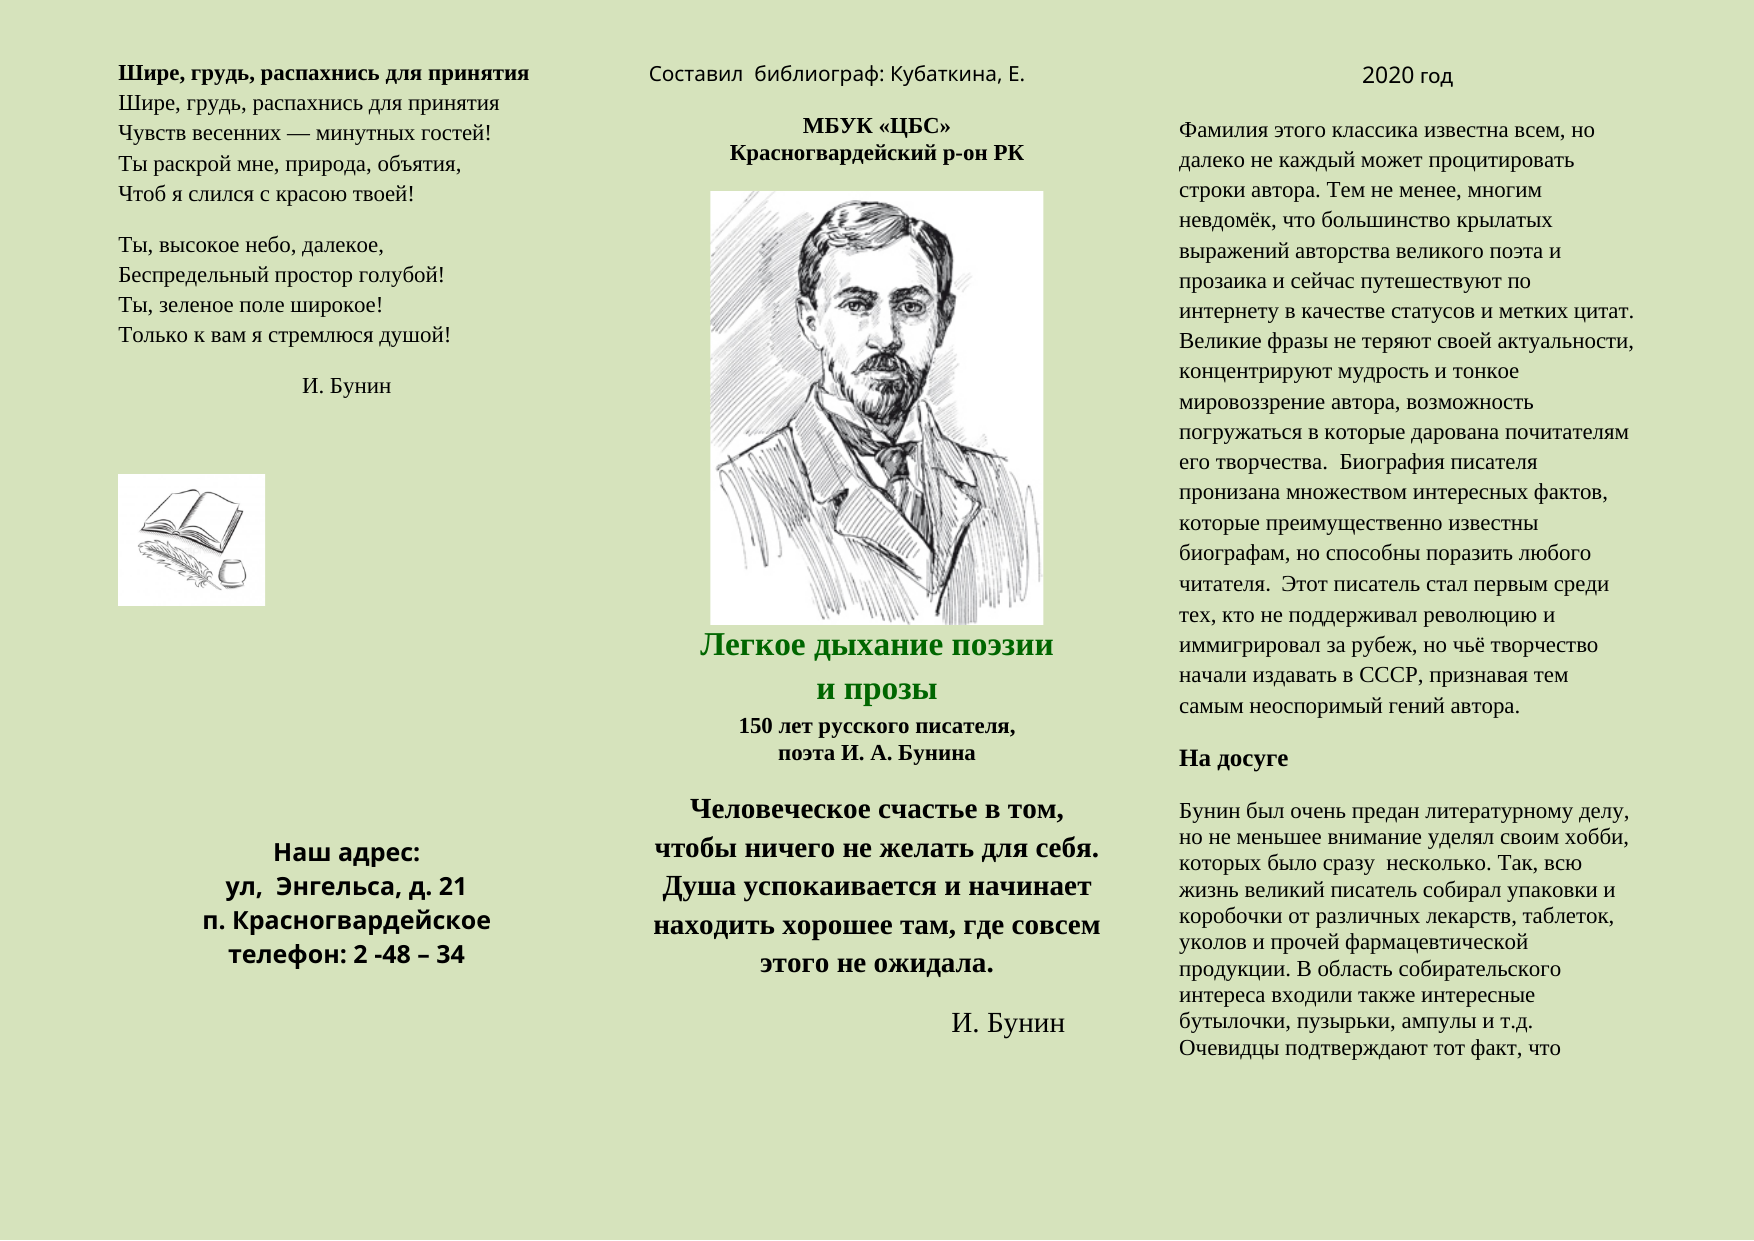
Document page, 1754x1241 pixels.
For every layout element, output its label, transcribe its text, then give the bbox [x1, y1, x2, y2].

text Наш адрес: [118, 835, 575, 869]
text На досуге [1179, 743, 1636, 772]
text Красногвардейский р-он РК [648, 139, 1105, 165]
text Человеческое счастье в том, чтобы ничего не желать для себя. Душа успокаивается и начинает находить хорошее там, где совсем этого не ожидала. [648, 791, 1105, 979]
picture [118, 474, 266, 606]
text 150 лет русского писателя, [648, 712, 1105, 739]
text МБУК «ЦБС» [648, 112, 1105, 139]
text п. Красногвардейское [118, 903, 575, 937]
text Фамилия этого классика известна всем, но далеко не каждый может процитировать строки автора. Тем не менее, многим невдомёк, что большинство крылатых выражений авторства великого поэта и прозаика и сейчас путешествуют по интернету в качестве статусов и метких цитат. Великие фразы не теряют своей актуальности, концентрируют мудрость и тонкое мировоззрение автора, возможность погружаться в которые дарована почитателям его творчества. Биография писателя пронизана множеством интересных фактов, которые преимущественно известны биографам, но способны поразить любого читателя. Этот писатель стал первым среди тех, кто не поддерживал революцию и иммигрировал за рубеж, но чьё творчество начали издавать в СССР, признавая тем самым неоспоримый гений автора. [1179, 116, 1636, 718]
text И. Бунин [118, 373, 575, 399]
text Шире, грудь, распахнись для принятия Шире, грудь, распахнись для принятия Чувств весенних — минутных гостей! Ты раскрой мне, природа, объятия, Чтоб я слился с красою твоей! [118, 59, 575, 206]
text 2020 год [1179, 59, 1636, 90]
text Легкое дыхание поэзии [648, 624, 1105, 662]
text Составил библиограф: Кубаткина, Е. [648, 59, 1105, 87]
text телефон: 2 -48 – 34 [118, 937, 575, 971]
text поэта И. А. Бунина [648, 739, 1105, 765]
text ул, Энгельса, д. 21 [118, 869, 575, 903]
text Ты, высокое небо, далекое, Беспредельный простор голубой! Ты, зеленое поле широкое! Только к вам я стремлюся душой! [118, 231, 575, 348]
text И. Бунин [648, 1005, 1105, 1038]
text и прозы [648, 668, 1105, 707]
picture [710, 191, 1044, 625]
